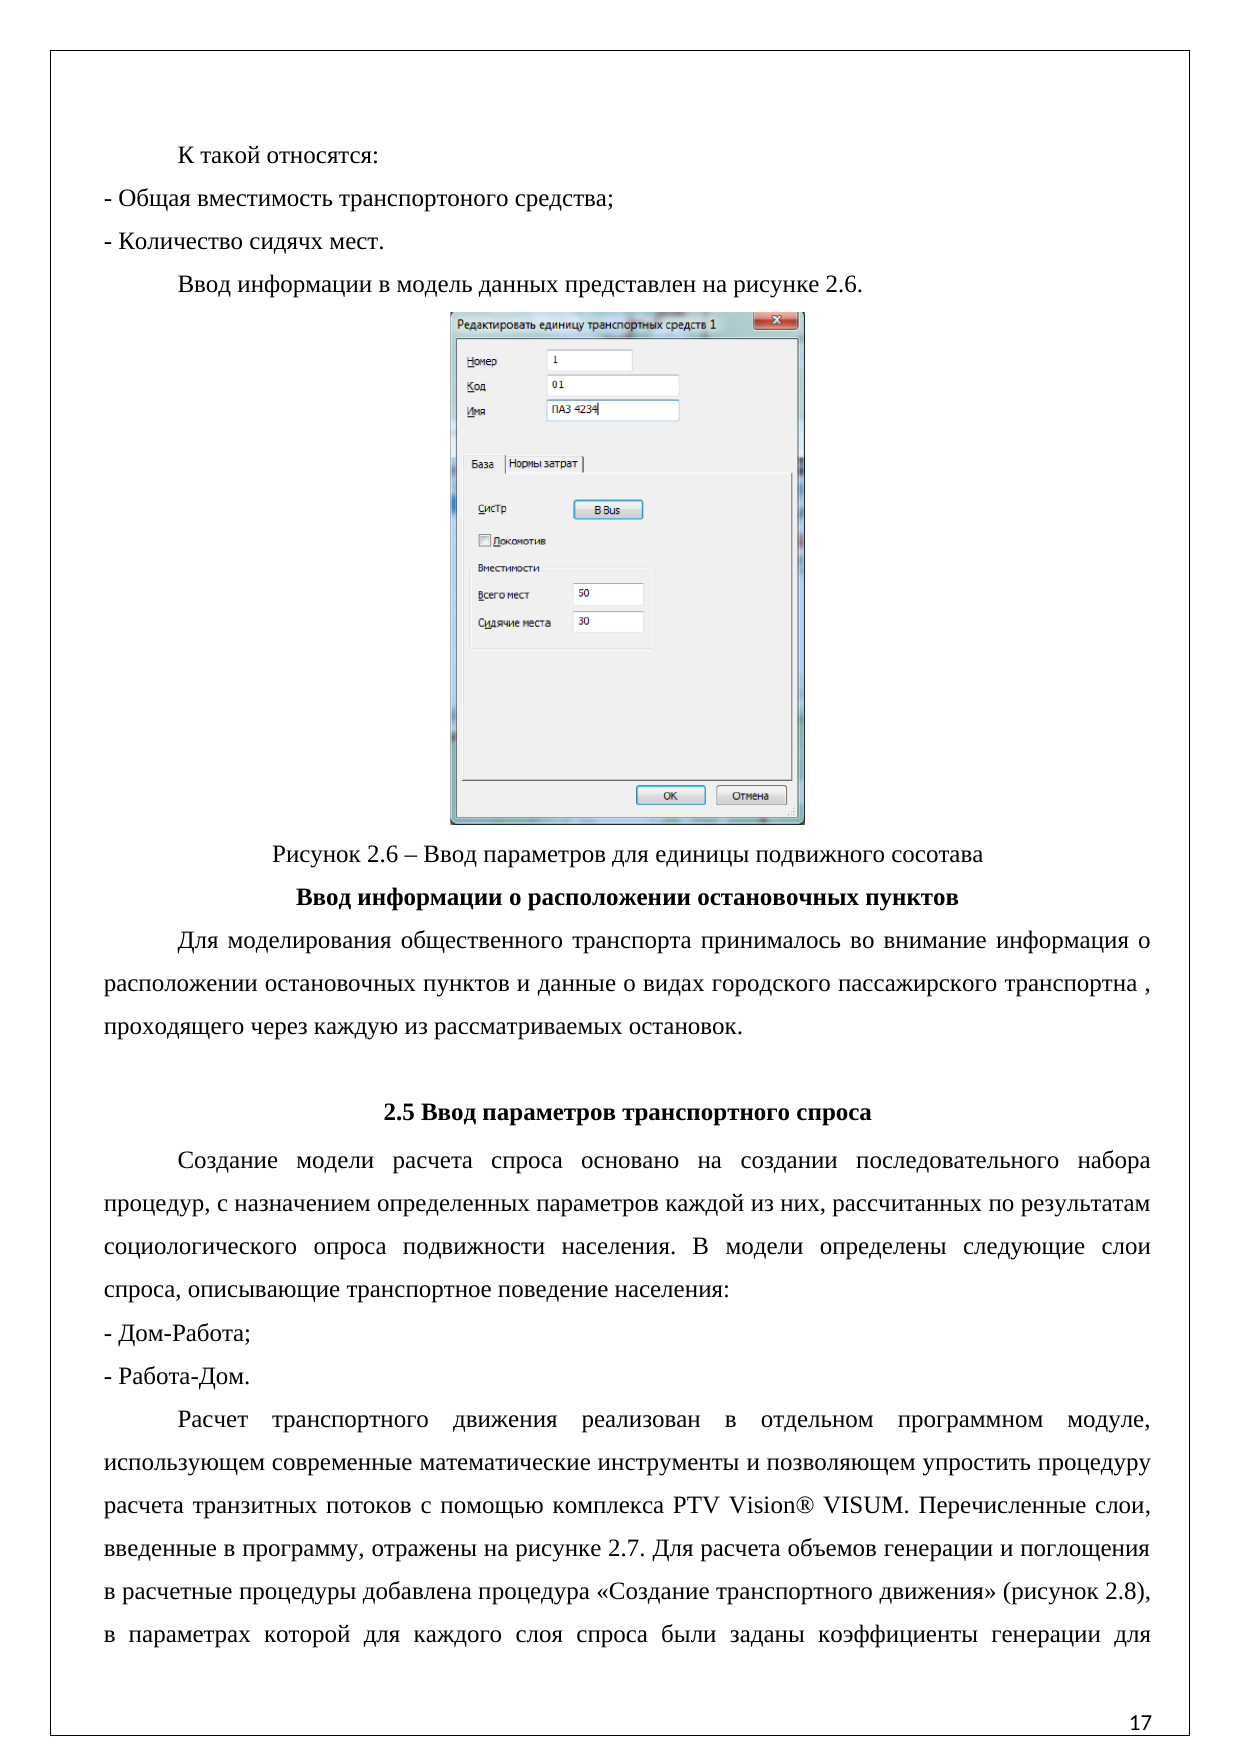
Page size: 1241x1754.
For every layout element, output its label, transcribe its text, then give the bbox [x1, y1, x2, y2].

text - Работа-Дом. [103, 1361, 1152, 1389]
text Создание модели расчета спроса основано на создании последовательного набора процедур, с назначением определенных параметров каждой из них, рассчитанных по результатам социологического опроса подвижности населения. В модели определены следующие слои спроса, описывающие транспортное поведение населения: [103, 1145, 1152, 1303]
text Ввод информации о расположении остановочных пунктов [103, 882, 1152, 911]
text К такой относятся: [103, 140, 1152, 169]
text 2.5 Ввод параметров транспортного спроса [103, 1097, 1152, 1126]
picture [450, 312, 805, 825]
text - Дом-Работа; [103, 1318, 1152, 1346]
text - Количество сидячх мест. [103, 226, 1152, 255]
text - Общая вместимость транспортоного средства; [103, 183, 1152, 212]
text Для моделирования общественного транспорта принималось во внимание информация о расположении остановочных пунктов и данные о видах городского пассажирского транспортна , проходящего через каждую из рассматриваемых остановок. [103, 925, 1152, 1040]
text Рисунок 2.6 – Ввод параметров для единицы подвижного сосотава [103, 839, 1152, 867]
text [103, 1404, 1152, 1648]
text Ввод информации в модель данных представлен на рисунке 2.6. [103, 269, 1152, 298]
